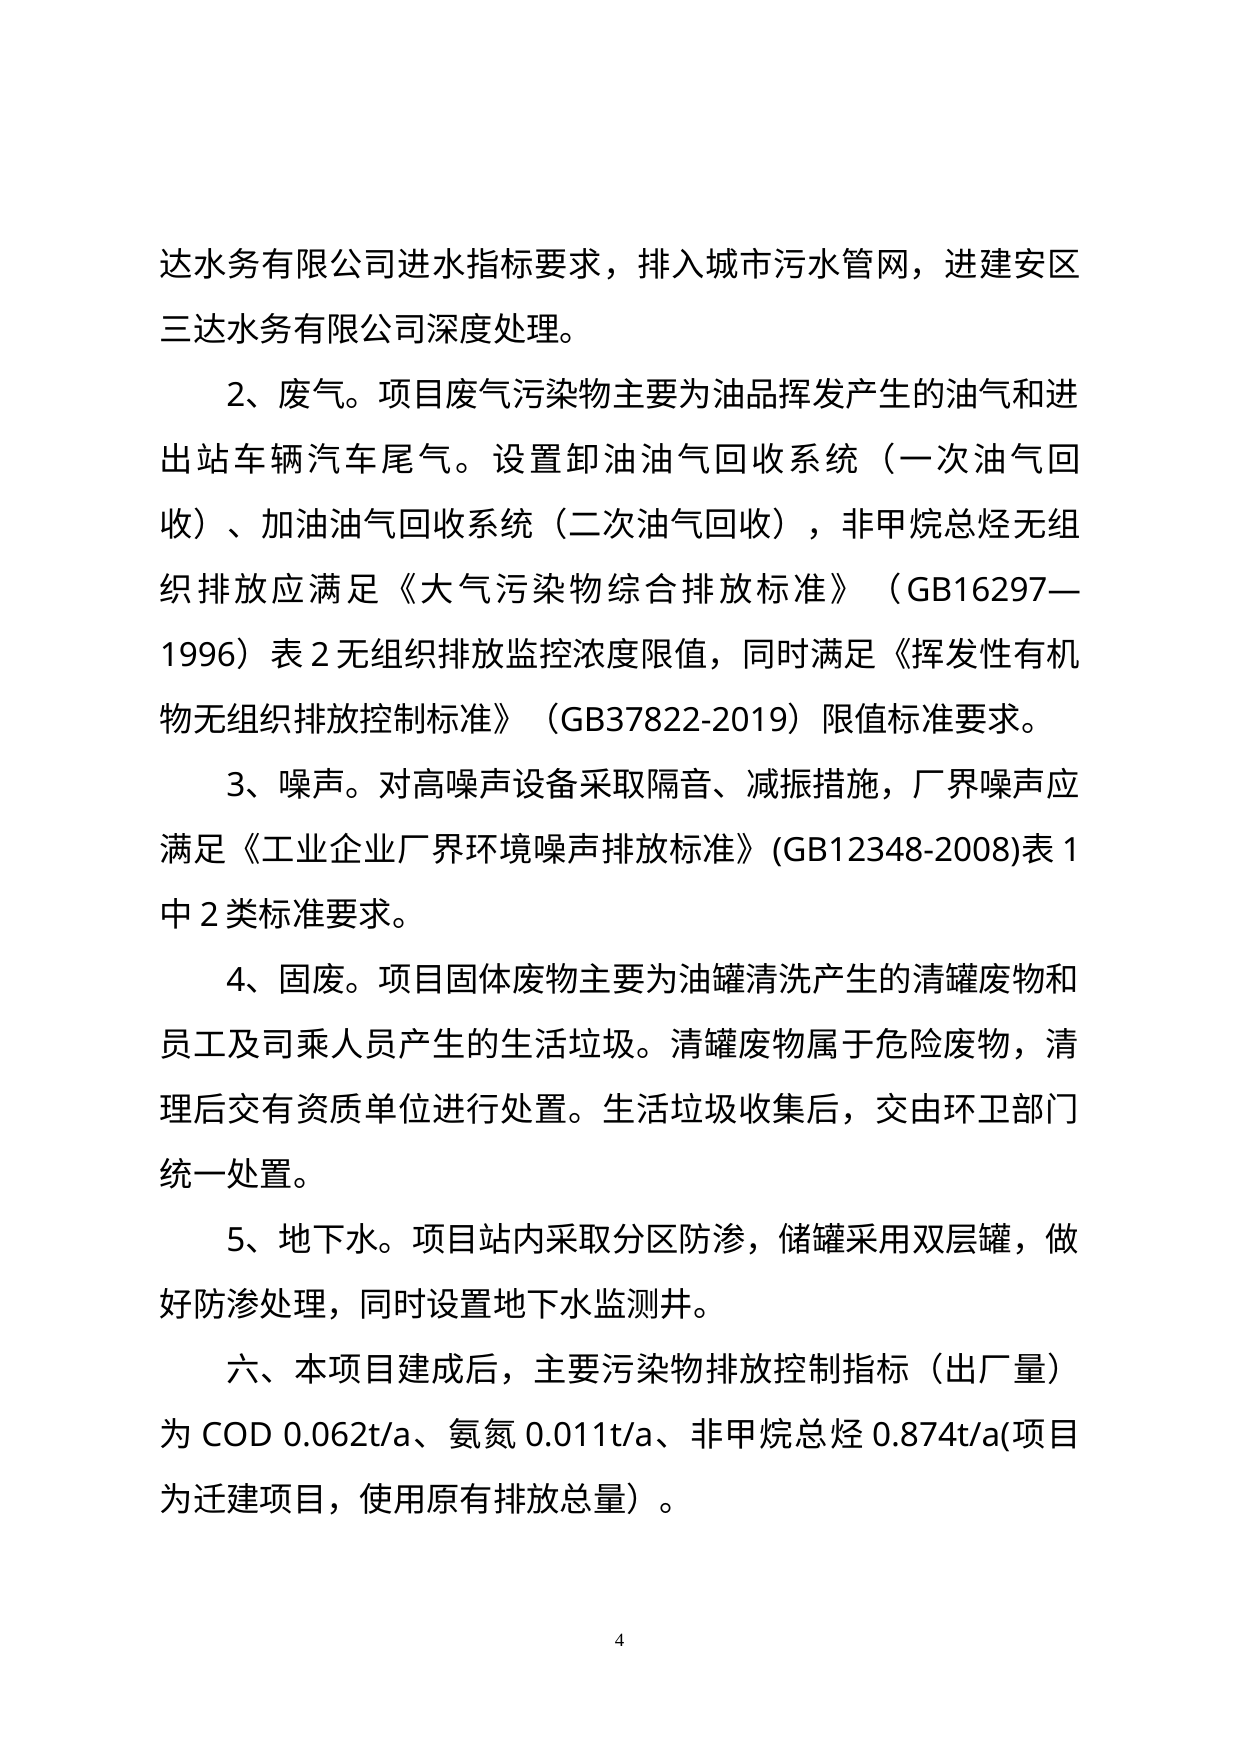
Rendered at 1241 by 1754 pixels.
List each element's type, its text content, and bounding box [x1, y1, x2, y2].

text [159, 230, 1081, 360]
text 2、废气。项目废气污染物主要为油品挥发产生的油气和进出站车辆汽车尾气。设置卸油油气回收系统（一次油气回收）、加油油气回收系统（二次油气回收），非甲烷总烃无组织排放应满足《大气污染物综合排放标准》（GB16297—1996）表2无组织排放监控浓度限值，同时满足《挥发性有机物无组织排放控制标准》（GB37822-2019）限值标准要求。 [159, 360, 1081, 750]
text 六、本项目建成后，主要污染物排放控制指标（出厂量）为COD 0.062t/a、氨氮0.011t/a、非甲烷总烃0.874t/a(项目为迁建项目，使用原有排放总量）。 [159, 1335, 1081, 1530]
text 4、固废。项目固体废物主要为油罐清洗产生的清罐废物和员工及司乘人员产生的生活垃圾。清罐废物属于危险废物，清理后交有资质单位进行处置。生活垃圾收集后，交由环卫部门统一处置。 [159, 945, 1081, 1205]
text 3、噪声。对高噪声设备采取隔音、减振措施，厂界噪声应满足《工业企业厂界环境噪声排放标准》(GB12348-2008)表1中2类标准要求。 [159, 750, 1081, 945]
text 5、地下水。项目站内采取分区防渗，储罐采用双层罐，做好防渗处理，同时设置地下水监测井。 [159, 1205, 1081, 1335]
